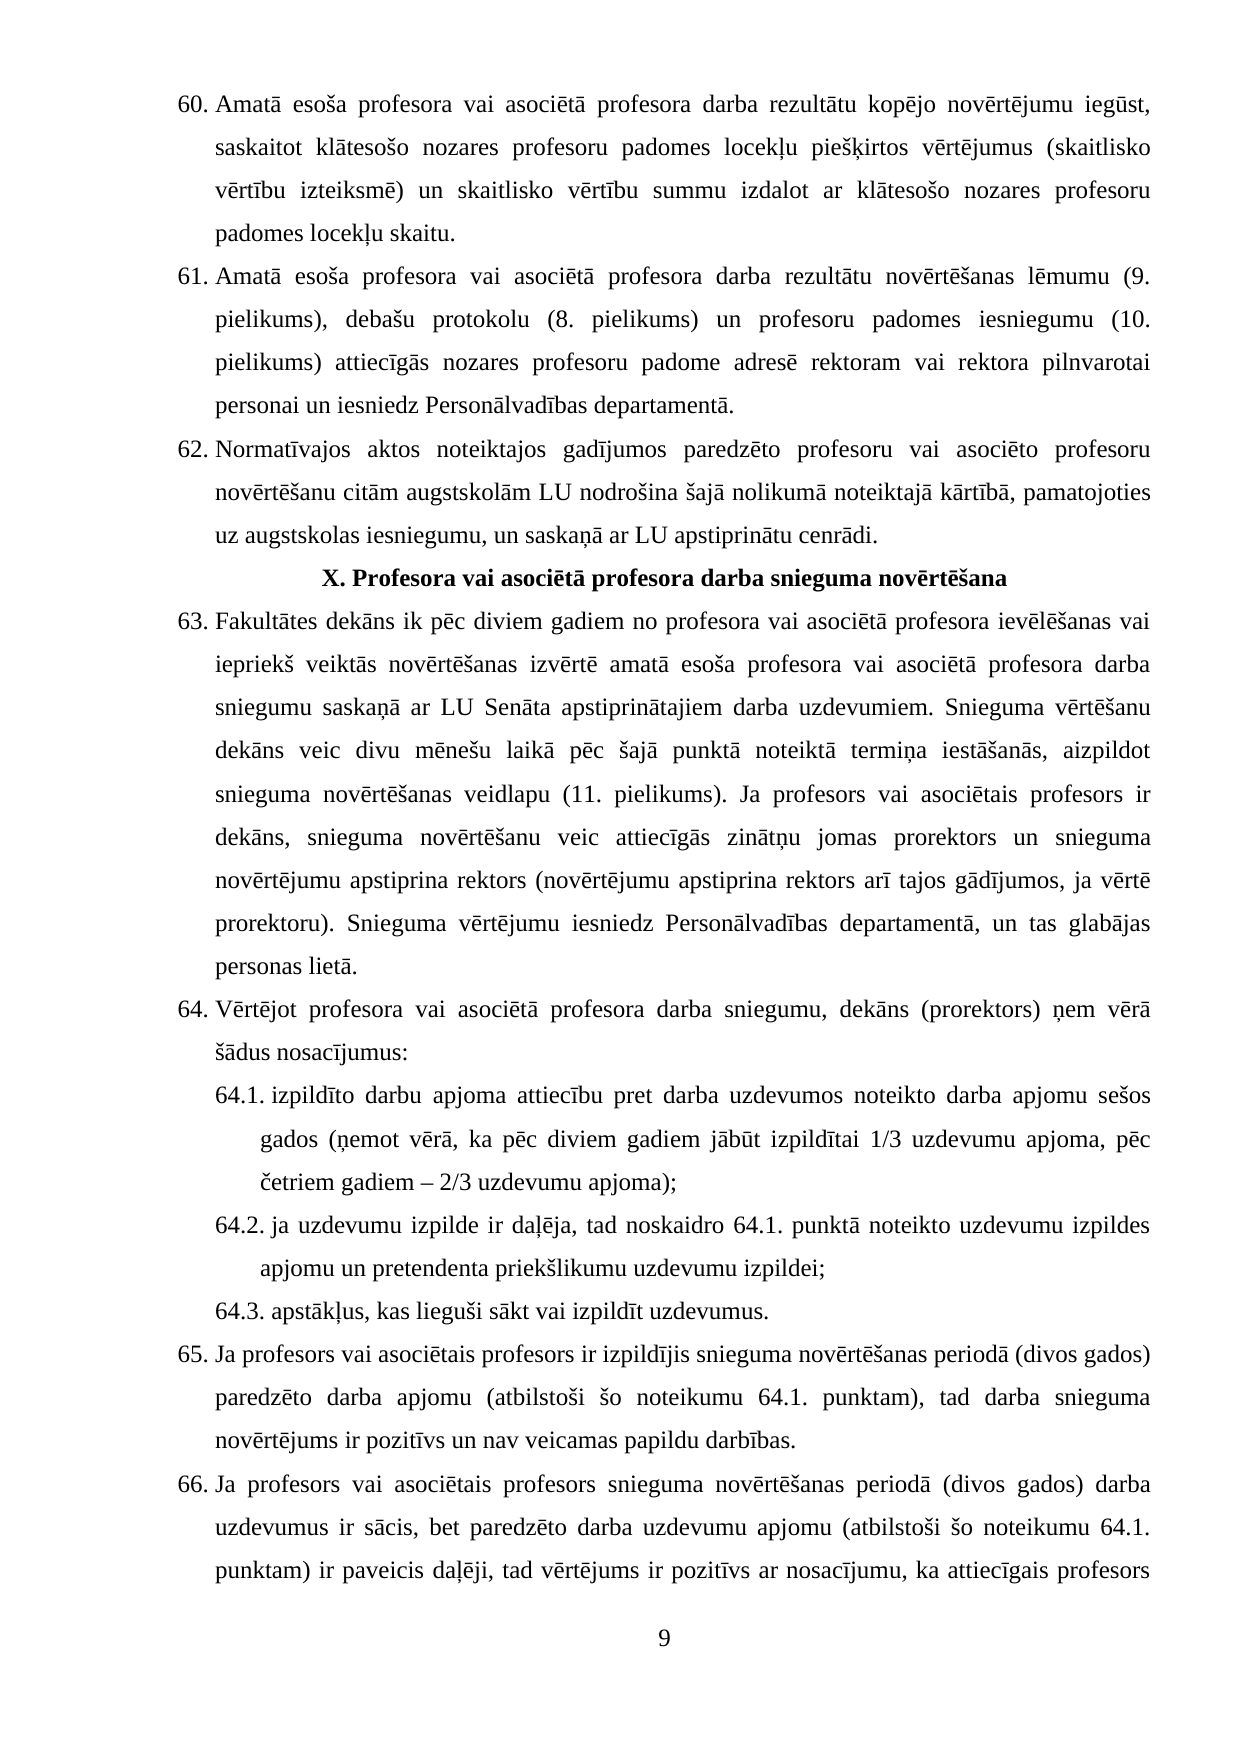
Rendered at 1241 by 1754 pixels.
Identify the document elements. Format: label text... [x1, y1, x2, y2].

list Vērtējot profesora vai asociētā profesora darba sniegumu, dekāns (prorektors) ņem vērā šādus nosacījumus: [177, 994, 1152, 1066]
list izpildīto darbu apjoma attiecību pret darba uzdevumos noteikto darba apjomu sešos gados (ņemot vērā, ka pēc diviem gadiem jābūt izpildītai 1/3 uzdevumu apjoma, pēc četriem gadiem – 2/3 uzdevumu apjoma); [215, 1081, 1152, 1196]
list Amatā esoša profesora vai asociētā profesora darba rezultātu kopējo novērtējumu iegūst, saskaitot klātesošo nozares profesoru padomes locekļu piešķirtos vērtējumus (skaitlisko vērtību izteiksmē) un skaitlisko vērtību summu izdalot ar klātesošo nozares profesoru padomes locekļu skaitu. [177, 89, 1152, 247]
list Ja profesors vai asociētais profesors ir izpildījis snieguma novērtēšanas periodā (divos gados) paredzēto darba apjomu (atbilstoši šo noteikumu 64.1. punktam), tad darba snieguma novērtējums ir pozitīvs un nav veicamas papildu darbības. [177, 1339, 1152, 1454]
list Fakultātes dekāns ik pēc diviem gadiem no profesora vai asociētā profesora ievēlēšanas vai iepriekš veiktās novērtēšanas izvērtē amatā esoša profesora vai asociētā profesora darba sniegumu saskaņā ar LU Senāta apstiprinātajiem darba uzdevumiem. Snieguma vērtēšanu dekāns veic divu mēnešu laikā pēc šajā punktā noteiktā termiņa iestāšanās, aizpildot snieguma novērtēšanas veidlapu (11. pielikums). Ja profesors vai asociētais profesors ir dekāns, snieguma novērtēšanu veic attiecīgās zinātņu jomas prorektors un snieguma novērtējumu apstiprina rektors (novērtējumu apstiprina rektors arī tajos gādījumos, ja vērtē prorektoru). Snieguma vērtējumu iesniedz Personālvadības departamentā, un tas glabājas personas lietā. [177, 606, 1152, 980]
list Normatīvajos aktos noteiktajos gadījumos paredzēto profesoru vai asociēto profesoru novērtēšanu citām augstskolām LU nodrošina šajā nolikumā noteiktajā kārtībā, pamatojoties uz augstskolas iesniegumu, un saskaņā ar LU apstiprinātu cenrādi. [177, 434, 1152, 549]
list Amatā esoša profesora vai asociētā profesora darba rezultātu novērtēšanas lēmumu (9. pielikums), debašu protokolu (8. pielikums) un profesoru padomes iesniegumu (10. pielikums) attiecīgās nozares profesoru padome adresē rektoram vai rektora pilnvarotai personai un iesniedz Personālvadības departamentā. [177, 261, 1152, 419]
list ja uzdevumu izpilde ir daļēja, tad noskaidro 64.1. punktā noteikto uzdevumu izpildes apjomu un pretendenta priekšlikumu uzdevumu izpildei; [215, 1210, 1152, 1282]
text X. Profesora vai asociētā profesora darba snieguma novērtēšana [177, 563, 1152, 592]
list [177, 1469, 1152, 1584]
list apstākļus, kas lieguši sākt vai izpildīt uzdevumus. [215, 1296, 1152, 1325]
